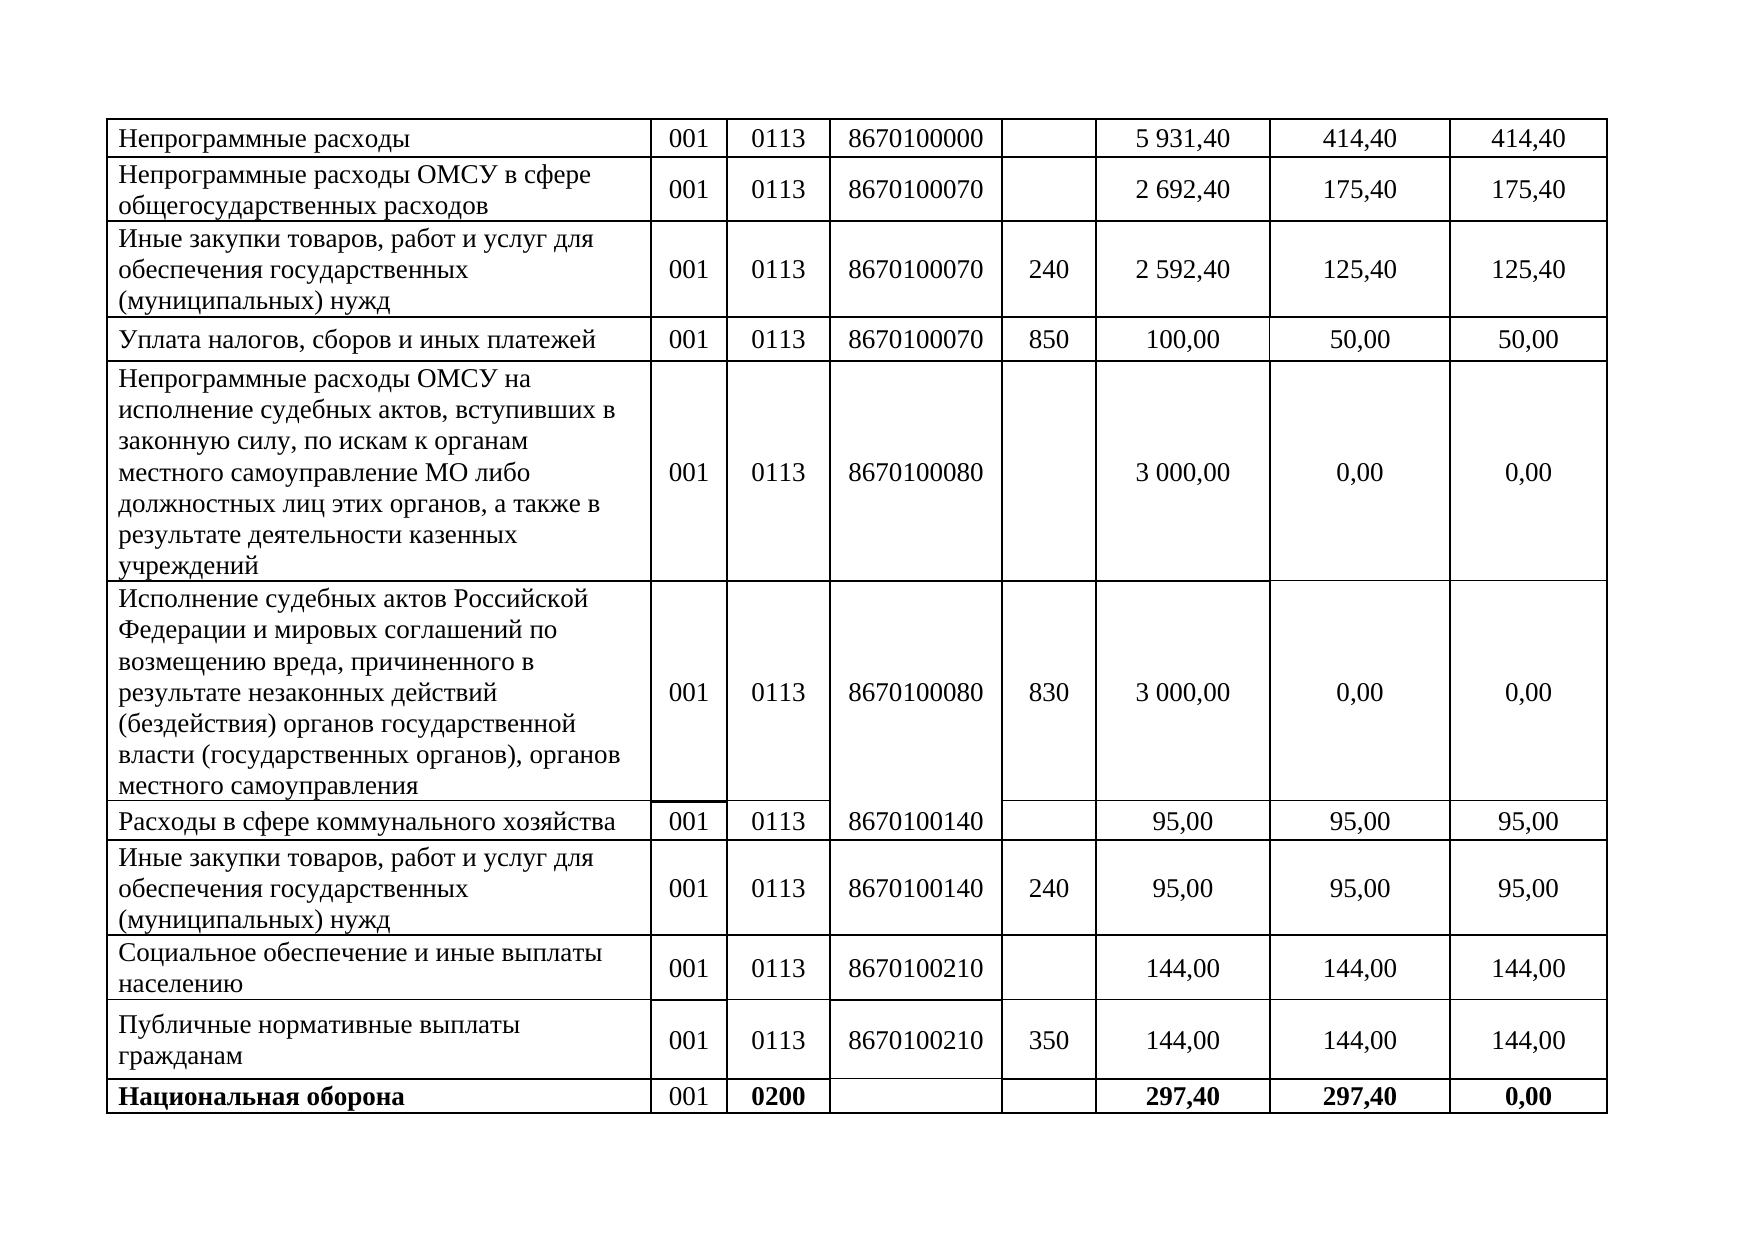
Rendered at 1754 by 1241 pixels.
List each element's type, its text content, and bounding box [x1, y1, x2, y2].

table_cell 297,40 [1097, 1080, 1269, 1112]
table_cell Уплата налогов, сборов и иных платежей [108, 318, 650, 360]
table_cell [1003, 1080, 1095, 1112]
table_cell 0113 [728, 222, 829, 316]
table_cell 95,00 [1271, 841, 1449, 934]
table_cell 2 692,40 [1097, 158, 1269, 220]
table_cell 8670100070 [831, 158, 1001, 220]
table_cell Социальное обеспечение и иные выплаты населению [108, 936, 650, 999]
table_cell 0,00 [1451, 1080, 1606, 1112]
table_cell 297,40 [1271, 1080, 1449, 1112]
table_cell 0,00 [1451, 581, 1606, 800]
table_cell Исполнение судебных актов Российской Федерации и мировых соглашений по возмещению вреда, причиненного в результате незаконных действий (бездействия) органов государственной власти (государственных органов), органов местного самоуправления [108, 582, 650, 800]
table_cell 001 [652, 803, 726, 839]
table_cell 0113 [728, 1000, 829, 1078]
table_cell 8670100210 [831, 936, 1001, 999]
table_cell Непрограммные расходы ОМСУ на исполнение судебных актов, вступивших в законную силу, по искам к органам местного самоуправление МО либо должностных лиц этих органов, а также в результате деятельности казенных учреждений [108, 362, 650, 580]
table_cell Иные закупки товаров, работ и услуг для обеспечения государственных (муниципальных) нужд [108, 222, 650, 316]
table_cell 240 [1003, 222, 1095, 316]
table_cell 001 [652, 841, 726, 934]
table_cell 350 [1003, 1000, 1095, 1078]
table_cell 8670100210 [831, 1001, 1001, 1078]
table_cell 144,00 [1271, 1000, 1449, 1078]
table_cell 0113 [728, 582, 829, 800]
table_cell 414,40 [1271, 120, 1449, 156]
table_cell 8670100000 [831, 120, 1001, 156]
table_cell 3 000,00 [1097, 582, 1269, 800]
table_cell [831, 1079, 1001, 1112]
table_cell 001 [652, 582, 726, 800]
table_cell 830 [1003, 582, 1095, 800]
table_cell 144,00 [1097, 936, 1269, 999]
table_cell 001 [652, 362, 726, 580]
table_cell 125,40 [1451, 222, 1606, 316]
table_cell [1003, 936, 1095, 999]
table_cell 0113 [728, 120, 829, 156]
table_cell Публичные нормативные выплаты гражданам [108, 1000, 650, 1078]
table_cell 850 [1003, 318, 1095, 360]
table_cell 144,00 [1271, 936, 1449, 999]
table_cell 100,00 [1097, 318, 1269, 360]
table_cell 3 000,00 [1097, 362, 1269, 580]
table_cell [1003, 362, 1095, 580]
table_cell 125,40 [1271, 222, 1449, 316]
table_cell 95,00 [1451, 841, 1606, 934]
table_cell 8670100080 [831, 582, 1001, 800]
table_cell 0113 [728, 936, 829, 999]
table_cell 0,00 [1271, 581, 1449, 800]
table_cell 8670100140 [831, 800, 1001, 839]
table_cell 175,40 [1451, 158, 1606, 220]
table_cell Расходы в сфере коммунального хозяйства [108, 801, 650, 839]
table_cell 144,00 [1451, 1000, 1606, 1078]
table_cell 95,00 [1271, 801, 1449, 839]
table_cell 0113 [728, 841, 829, 934]
table_cell 001 [652, 158, 726, 220]
table_cell 0113 [728, 318, 829, 360]
table_cell 001 [652, 318, 726, 360]
table_cell 175,40 [1271, 158, 1449, 220]
table_cell 001 [652, 1080, 726, 1112]
table_cell [1003, 801, 1095, 839]
table_cell Непрограммные расходы [108, 120, 650, 156]
table_cell Национальная оборона [108, 1080, 650, 1112]
table_cell [1003, 120, 1095, 156]
table_cell 95,00 [1097, 801, 1269, 839]
table_cell 50,00 [1270, 318, 1449, 360]
table_cell 5 931,40 [1097, 120, 1269, 156]
table_cell 8670100070 [831, 222, 1001, 316]
table_cell [1003, 158, 1095, 220]
table_cell 144,00 [1451, 936, 1606, 999]
table_cell 240 [1003, 841, 1095, 934]
table_cell 001 [652, 936, 726, 999]
table_cell 8670100140 [831, 841, 1001, 934]
table_cell 414,40 [1451, 120, 1606, 156]
table_cell 0,00 [1271, 362, 1449, 580]
table_cell 95,00 [1097, 841, 1269, 934]
table_cell 001 [652, 1001, 726, 1078]
table_cell 95,00 [1451, 801, 1606, 839]
table_cell 8670100080 [831, 362, 1001, 580]
table_cell 0113 [728, 801, 829, 839]
table_cell 001 [652, 222, 726, 316]
table_cell Иные закупки товаров, работ и услуг для обеспечения государственных (муниципальных) нужд [108, 841, 650, 934]
table_cell 0113 [728, 362, 829, 580]
table_cell 001 [652, 120, 726, 156]
table_cell 2 592,40 [1097, 222, 1269, 316]
table_cell 0,00 [1451, 362, 1606, 580]
table_cell 144,00 [1097, 1000, 1269, 1078]
table_cell 0113 [728, 158, 829, 220]
table_cell Непрограммные расходы ОМСУ в сфере общегосударственных расходов [108, 158, 650, 220]
table_cell 50,00 [1451, 318, 1606, 360]
table_cell 0200 [728, 1080, 829, 1112]
table_cell 8670100070 [831, 318, 1001, 360]
